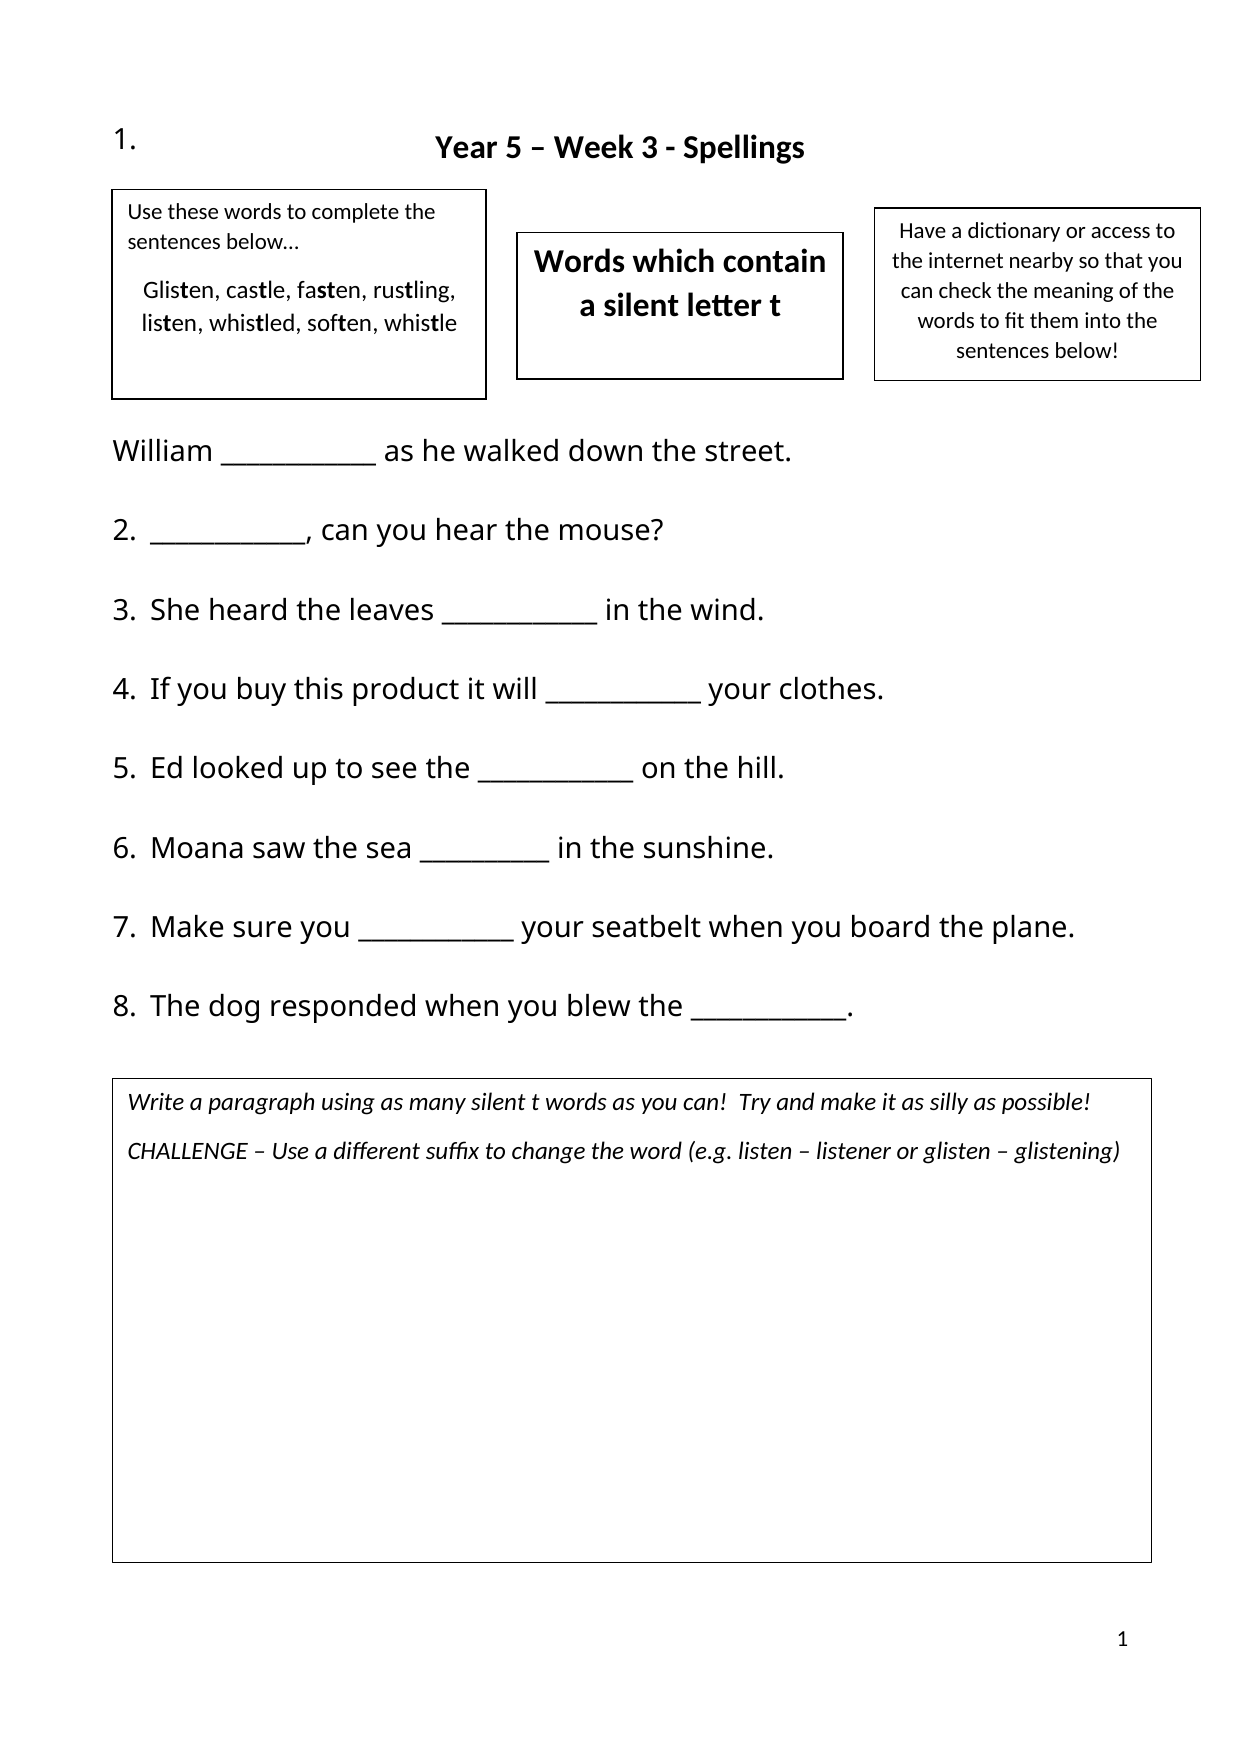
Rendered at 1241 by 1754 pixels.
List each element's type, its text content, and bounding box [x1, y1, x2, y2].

list If you buy this product it will ____________ your clothes. [112, 668, 1128, 708]
list Ed looked up to see the ____________ on the hill. [112, 747, 1128, 787]
list She heard the leaves ____________ in the wind. [112, 589, 1128, 628]
list Moana saw the sea __________ in the sunshine. [112, 827, 1128, 867]
list Make sure you ____________ your seatbelt when you board the plane. [112, 906, 1128, 946]
list William ____________ as he walked down the street. [112, 118, 1128, 470]
list The dog responded when you blew the ____________. [112, 986, 1128, 1025]
list ____________, can you hear the mouse? [112, 509, 1128, 549]
